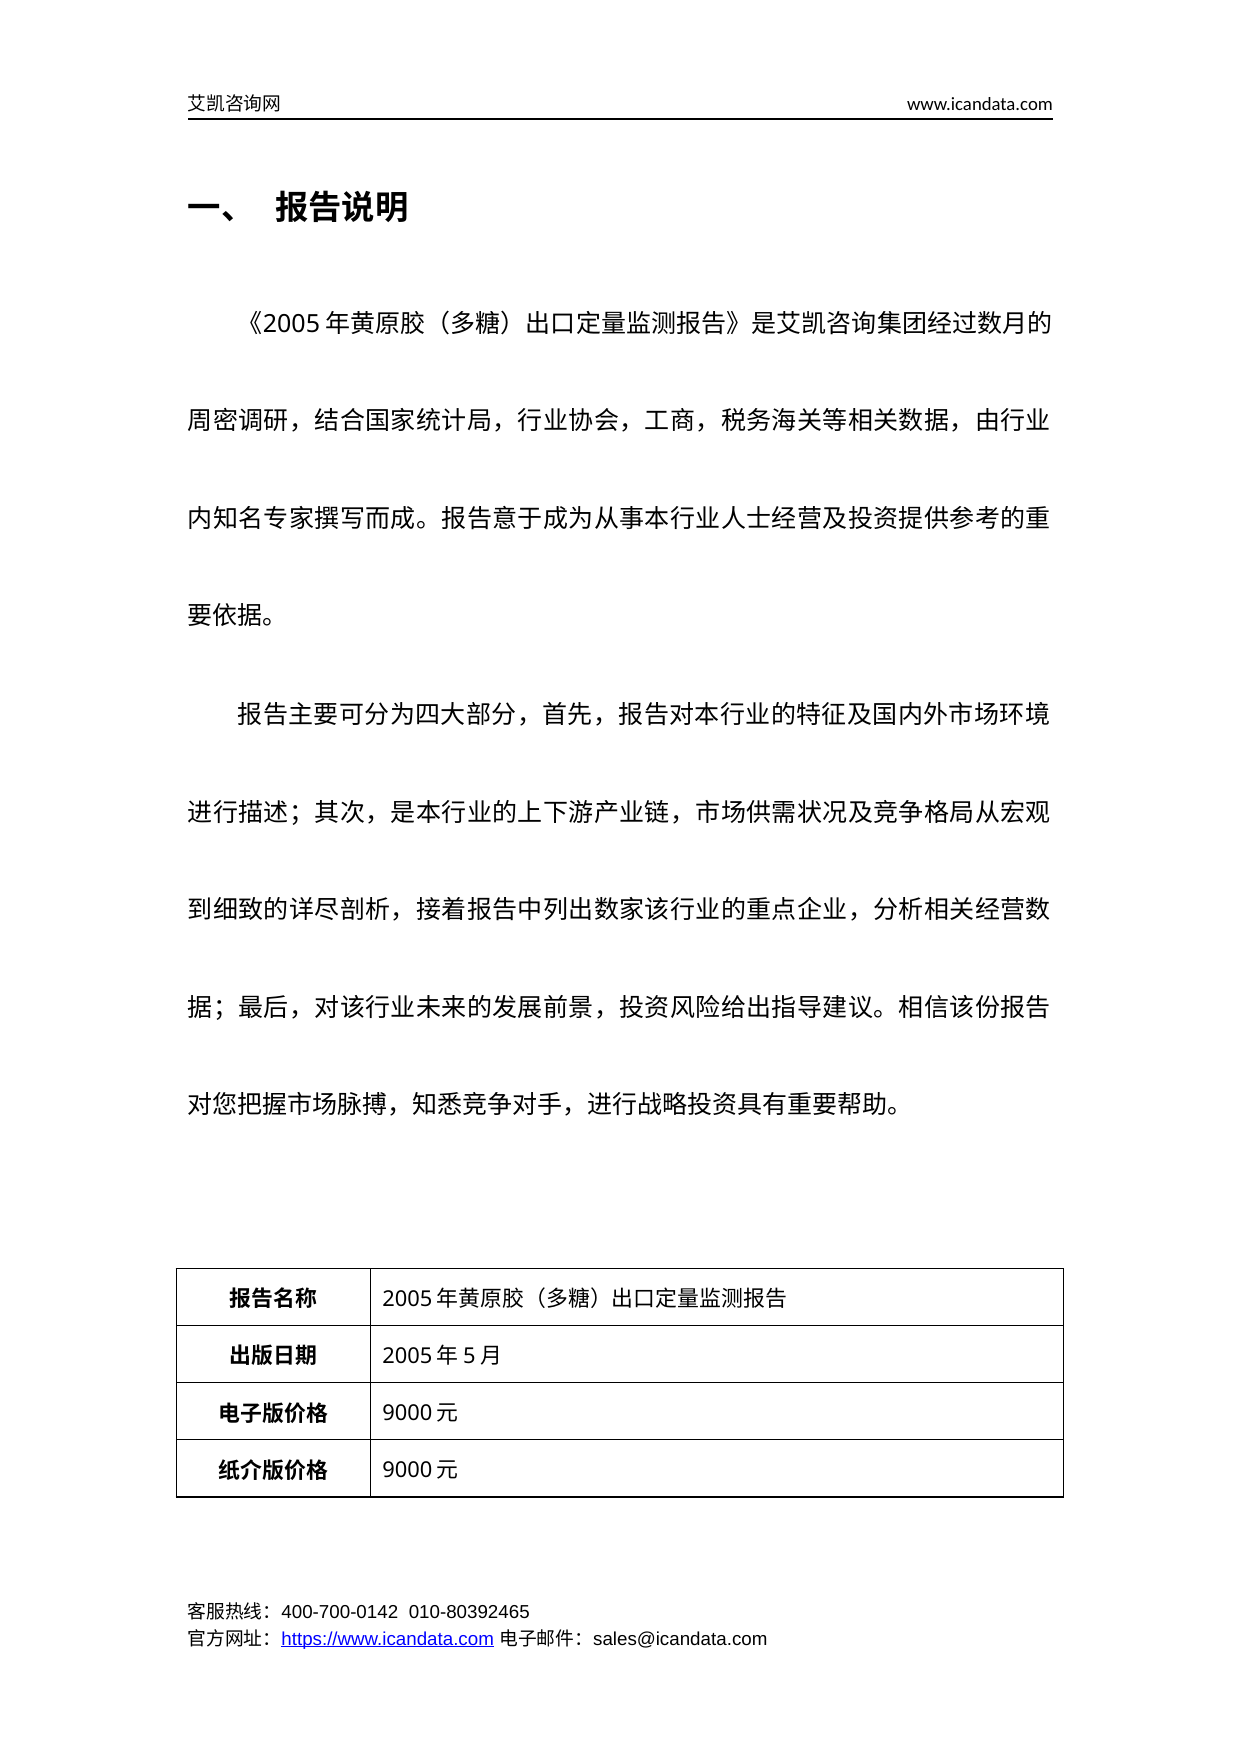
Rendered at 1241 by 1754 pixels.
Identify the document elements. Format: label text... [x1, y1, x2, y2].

table_cell 9000元 [371, 1383, 1063, 1439]
table_cell 纸介版价格 [177, 1440, 370, 1496]
table_cell 出版日期 [177, 1326, 370, 1382]
subtitle 报告说明 [187, 172, 1053, 237]
table_cell 9000元 [371, 1440, 1063, 1496]
text 《2005年黄原胶（多糖）出口定量监测报告》是艾凯咨询集团经过数月的周密调研，结合国家统计局，行业协会，工商，税务海关等相关数据，由行业内知名专家撰写而成。报告意于成为从事本行业人士经营及投资提供参考的重要依据。 [187, 289, 1053, 646]
table_header 报告名称 [177, 1269, 370, 1325]
text 报告主要可分为四大部分，首先，报告对本行业的特征及国内外市场环境进行描述；其次，是本行业的上下游产业链，市场供需状况及竞争格局从宏观到细致的详尽剖析，接着报告中列出数家该行业的重点企业，分析相关经营数据；最后，对该行业未来的发展前景，投资风险给出指导建议。相信该份报告对您把握市场脉搏，知悉竞争对手，进行战略投资具有重要帮助。 [187, 681, 1053, 1136]
table_header 2005年黄原胶（多糖）出口定量监测报告 [371, 1269, 1063, 1325]
table_cell 2005年5月 [371, 1326, 1063, 1382]
table_cell 电子版价格 [177, 1383, 370, 1439]
